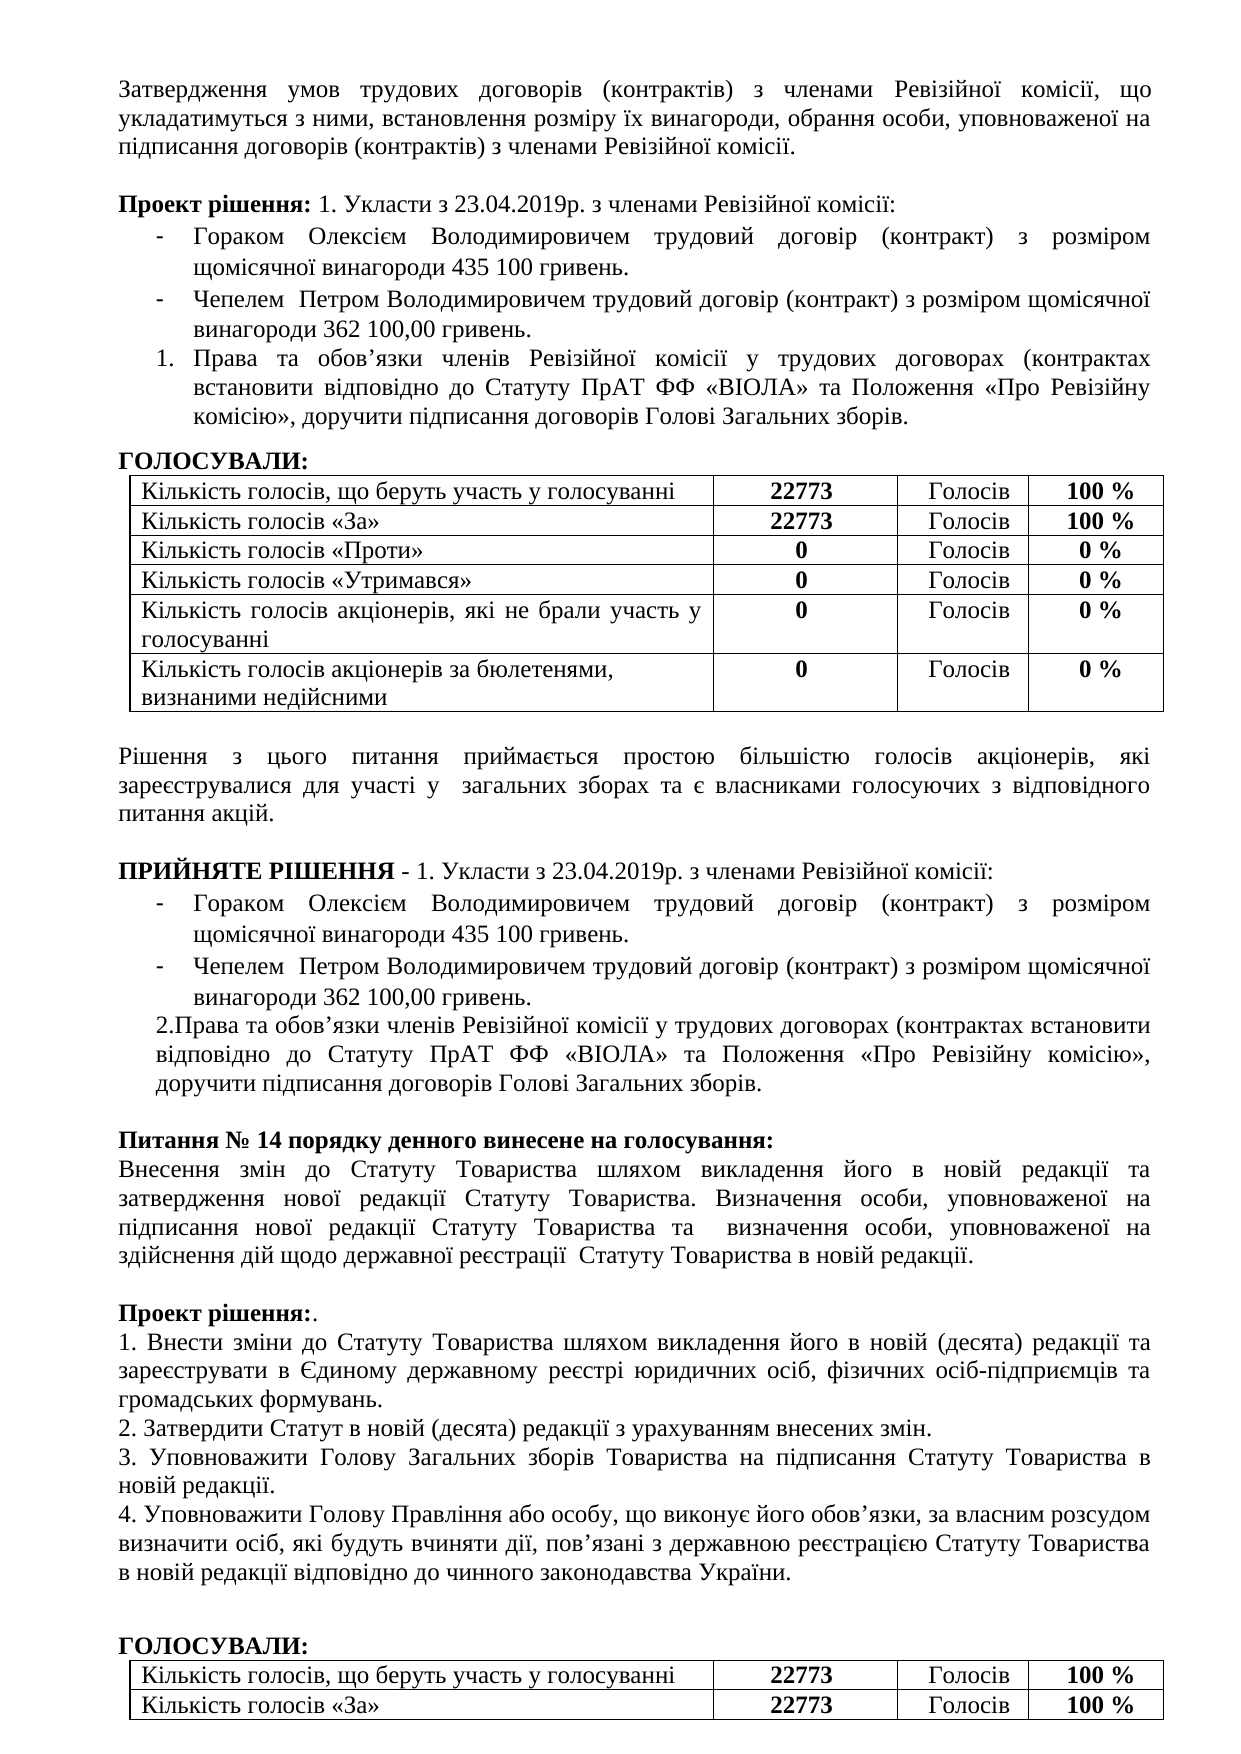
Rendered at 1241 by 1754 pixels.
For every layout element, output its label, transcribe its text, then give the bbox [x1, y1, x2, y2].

table_cell Кількість голосів «Утримався» [131, 565, 713, 594]
table_cell 0 [714, 565, 897, 594]
list Права та обов’язки членів Ревізійної комісії у трудових договорах (контрактах встановити відповідно до Статуту ПрАТ ФФ «ВІОЛА» та Положення «Про Ревізійну комісію», доручити підписання договорів Голові Загальних зборів. [156, 343, 1152, 429]
table_cell Голосів [898, 654, 1028, 711]
list 2. Затвердити Статут в новій (десята) редакції з урахуванням внесених змін. [118, 1413, 1152, 1442]
table_header Голосів [898, 1661, 1028, 1689]
table_cell Кількість голосів «За» [131, 506, 713, 534]
table_cell Кількість голосів «Проти» [131, 536, 713, 564]
list Чепелем Петром Володимировичем трудовий договір (контракт) з розміром щомісячної винагороди 362 100,00 гривень. [156, 280, 1152, 343]
table_cell Голосів [898, 565, 1028, 594]
table_cell 100 % [1029, 1690, 1163, 1719]
table_cell 0 % [1029, 536, 1163, 564]
list 4. Уповноважити Голову Правління або особу, що виконує його обов’язки, за власним розсудом визначити осіб, які будуть вчиняти дії, пов’язані з державною реєстрацією Статуту Товариства в новій редакції відповідно до чинного законодавства України. [118, 1499, 1152, 1585]
table_cell Кількість голосів акціонерів за бюлетенями, визнаними недійсними [131, 654, 713, 711]
text ГОЛОСУВАЛИ: [118, 1631, 1152, 1659]
text Питання № 14 порядку денного винесене на голосування: [118, 1125, 1152, 1154]
list 1. Внести зміни до Статуту Товариства шляхом викладення його в новій (десята) редакції та зареєструвати в Єдиному державному реєстрі юридичних осіб, фізичних осіб-підприємців та громадських формувань. [118, 1327, 1152, 1413]
table_cell 0 % [1029, 595, 1163, 653]
table_cell Голосів [898, 536, 1028, 564]
table_cell 0 [714, 595, 897, 653]
table_header 100 % [1029, 476, 1163, 505]
text Проект рішення:. [118, 1298, 1152, 1327]
table_header 22773 [714, 1661, 897, 1689]
table_cell 22773 [714, 506, 897, 534]
list Гораком Олексієм Володимировичем трудовий договір (контракт) з розміром щомісячної винагороди 435 100 гривень. [156, 218, 1152, 280]
text Затвердження умов трудових договорів (контрактів) з членами Ревізійної комісії, що укладатимуться з ними, встановлення розміру їх винагороди, обрання особи, уповноваженої на підписання договорів (контрактів) з членами Ревізійної комісії. [118, 74, 1152, 160]
table_header 100 % [1029, 1661, 1163, 1689]
text Проект рішення: 1. Укласти з 23.04.2019р. з членами Ревізійної комісії: [118, 189, 1152, 218]
text Рішення з цього питання приймається простою більшістю голосів акціонерів, які зареєструвалися для участі у загальних зборах та є власниками голосуючих з відповідного питання акцій. [118, 741, 1152, 827]
table_header 22773 [714, 476, 897, 505]
table_cell 22773 [714, 1690, 897, 1719]
table_cell 0 [714, 654, 897, 711]
table_cell 0 [714, 536, 897, 564]
table_header Кількість голосів, що беруть участь у голосуванні [131, 1661, 713, 1689]
text 2.Права та обов’язки членів Ревізійної комісії у трудових договорах (контрактах встановити відповідно до Статуту ПрАТ ФФ «ВІОЛА» та Положення «Про Ревізійну комісію», доручити підписання договорів Голові Загальних зборів. [156, 1010, 1152, 1097]
table_cell Голосів [898, 595, 1028, 653]
text ПРИЙНЯТЕ РІШЕННЯ - 1. Укласти з 23.04.2019р. з членами Ревізійної комісії: [118, 856, 1152, 885]
table_cell 100 % [1029, 506, 1163, 534]
table_header Кількість голосів, що беруть участь у голосуванні [131, 476, 713, 505]
table_cell Голосів [898, 506, 1028, 534]
text Внесення змін до Статуту Товариства шляхом викладення його в новій редакції та затвердження нової редакції Статуту Товариства. Визначення особи, уповноваженої на підписання нової редакції Статуту Товариства та визначення особи, уповноваженої на здійснення дій щодо державної реєстрації Статуту Товариства в новій редакції. [118, 1154, 1152, 1269]
table_cell Кількість голосів «За» [131, 1690, 713, 1719]
table_cell 0 % [1029, 654, 1163, 711]
list Гораком Олексієм Володимировичем трудовий договір (контракт) з розміром щомісячної винагороди 435 100 гривень. [156, 885, 1152, 947]
list Чепелем Петром Володимировичем трудовий договір (контракт) з розміром щомісячної винагороди 362 100,00 гривень. [156, 947, 1152, 1010]
table_cell 0 % [1029, 565, 1163, 594]
list 3. Уповноважити Голову Загальних зборів Товариства на підписання Статуту Товариства в новій редакції. [118, 1442, 1152, 1499]
text ГОЛОСУВАЛИ: [118, 446, 1152, 475]
table_cell Кількість голосів акціонерів, які не брали участь у голосуванні [131, 595, 713, 653]
table_header Голосів [898, 476, 1028, 505]
table_cell Голосів [898, 1690, 1028, 1719]
